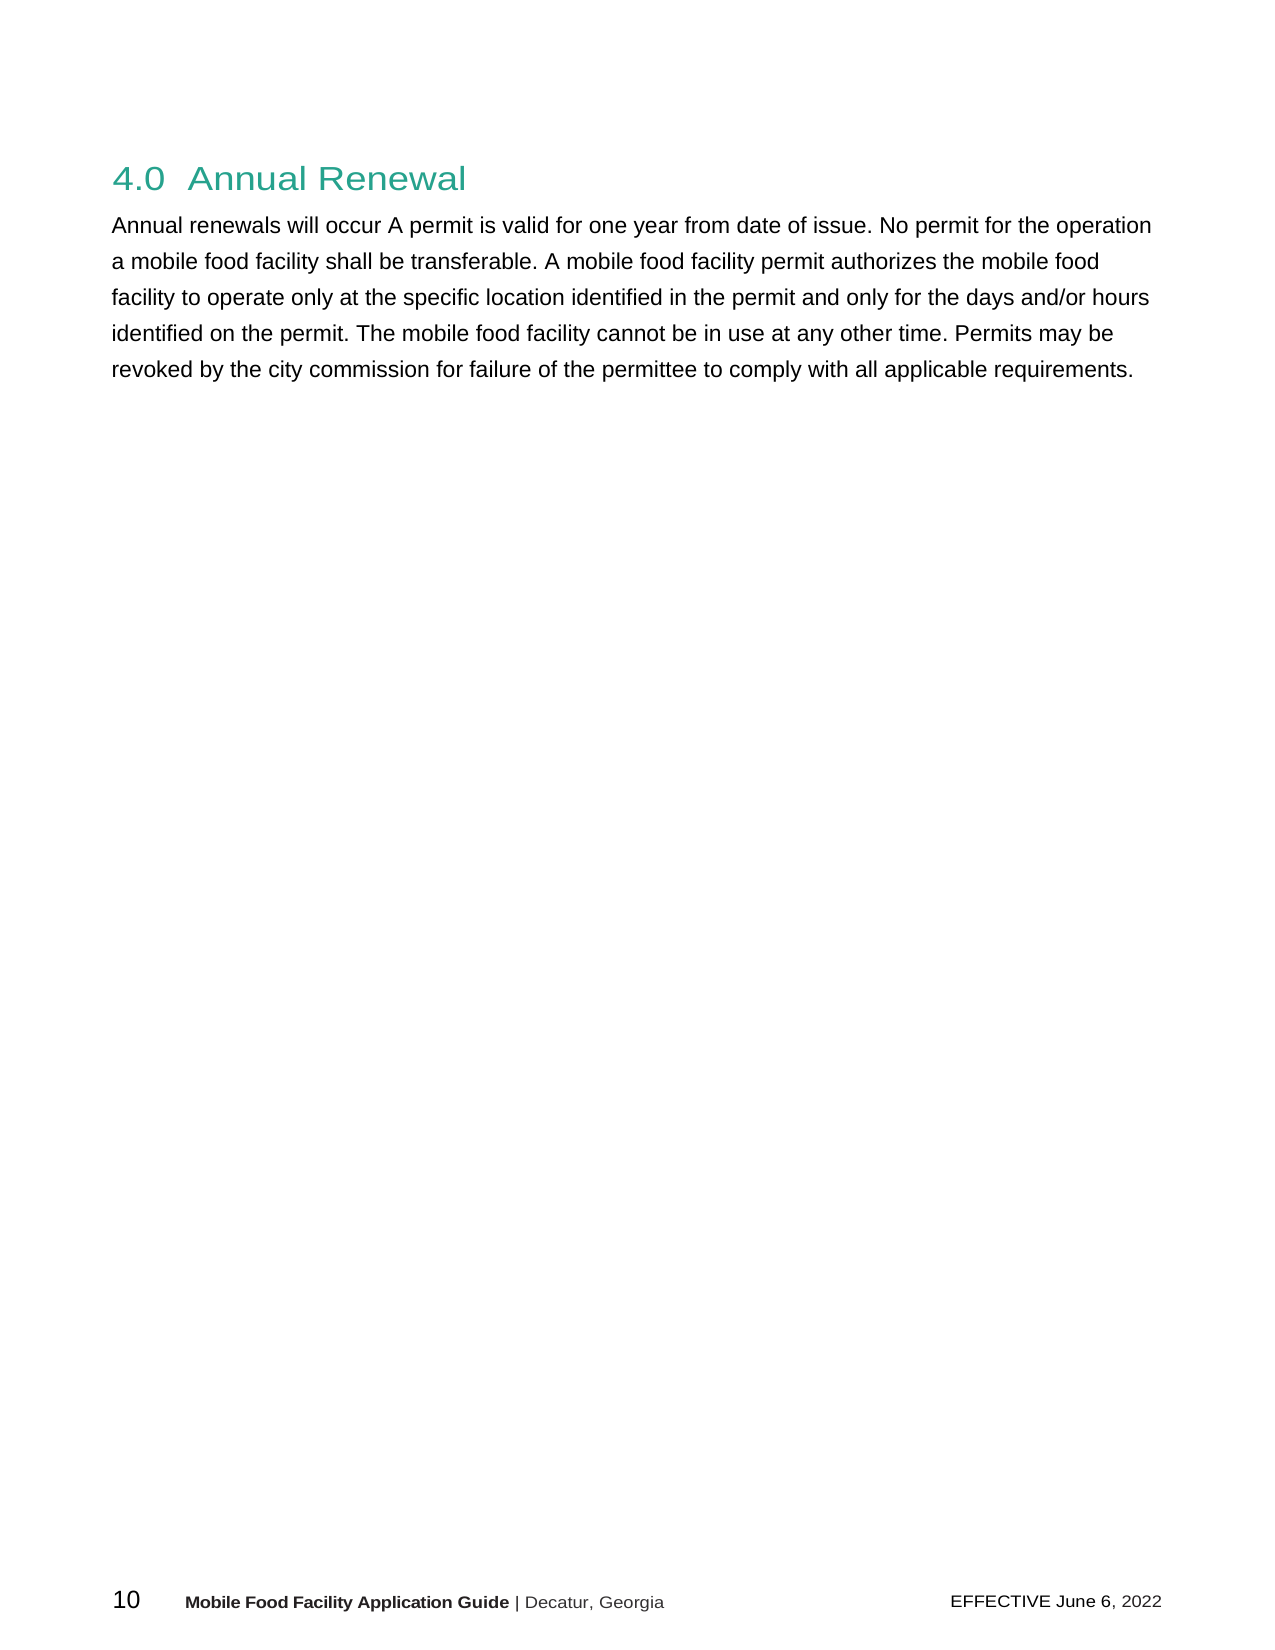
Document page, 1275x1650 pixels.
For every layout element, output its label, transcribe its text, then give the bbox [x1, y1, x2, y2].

subtitle 4.0 Annual Renewal [112, 159, 1175, 198]
text Annual renewals will occur A permit is valid for one year from date of issue. No permit for the operation a mobile food facility shall be transferable. A mobile food facility permit authorizes the mobile food facility to operate only at the specific location identified in the permit and only for the days and/or hours identified on the permit. The mobile food facility cannot be in use at any other time. Permits may be revoked by the city commission for failure of the permittee to comply with all applicable requirements. [111, 212, 1161, 382]
